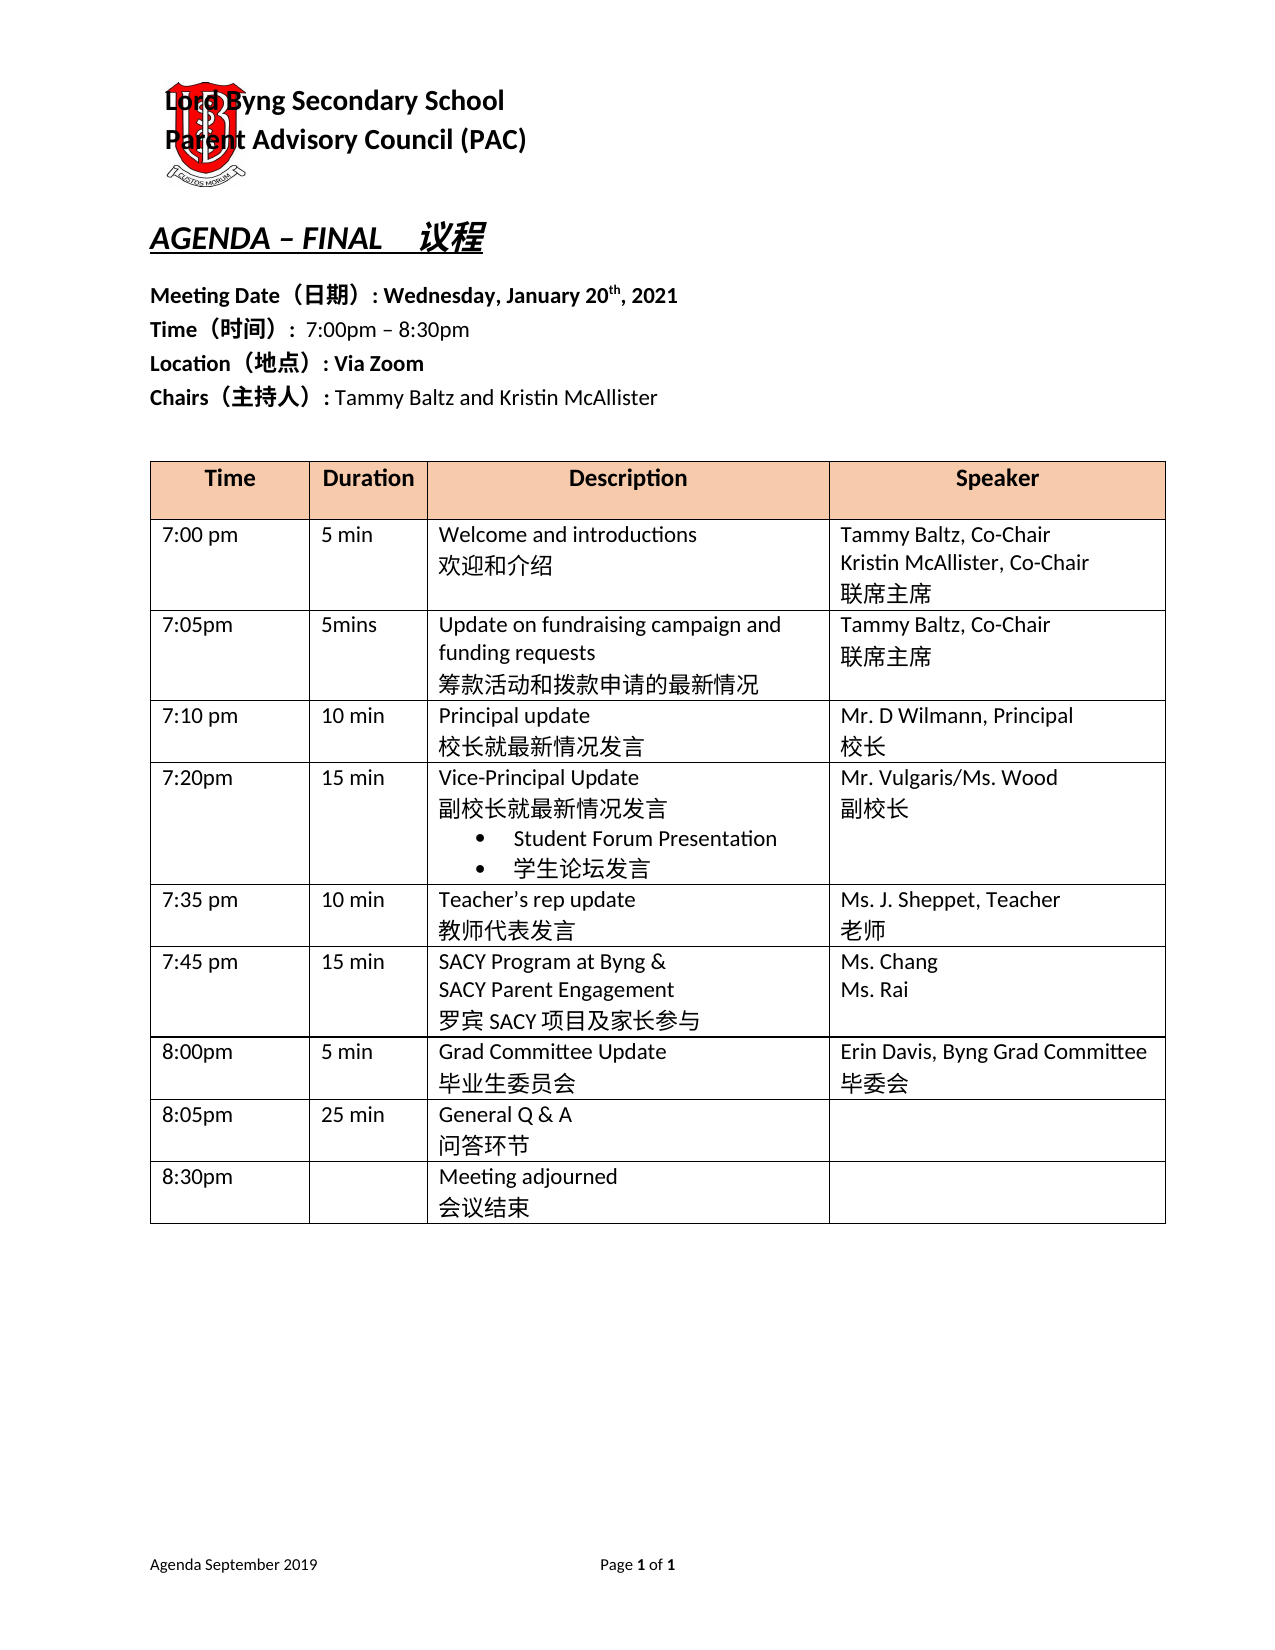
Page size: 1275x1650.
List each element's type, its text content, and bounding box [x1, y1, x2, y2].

text AGENDA – FINAL 议程 [131, 211, 1125, 259]
table_cell 7:20pm [151, 763, 309, 884]
table_cell Welcome and introductions 欢迎和介绍 [428, 520, 829, 609]
table_cell 8:00pm [151, 1038, 309, 1099]
table_cell Ms. Chang Ms. Rai [830, 947, 1165, 1036]
table_cell Tammy Baltz, Co-Chair 联席主席 [830, 611, 1165, 700]
table_header Description [428, 462, 829, 519]
table_cell 5 min [310, 520, 427, 609]
table_cell General Q & A 问答环节 [428, 1100, 829, 1161]
table_cell 8:05pm [151, 1100, 309, 1161]
table_cell 10 min [310, 885, 427, 946]
table_header Time [151, 462, 309, 519]
table_cell SACY Program at Byng & SACY Parent Engagement 罗宾SACY项目及家长参与 [428, 947, 829, 1036]
table_cell 7:35 pm [151, 885, 309, 946]
table_cell Grad Committee Update 毕业生委员会 [428, 1038, 829, 1099]
table_cell Tammy Baltz, Co-Chair Kristin McAllister, Co-Chair 联席主席 [830, 520, 1165, 609]
table_cell Meeting adjourned 会议结束 [428, 1162, 829, 1223]
table_cell [830, 1162, 1165, 1223]
table_cell Teacher’s rep update 教师代表发言 [428, 885, 829, 946]
table_cell Mr. Vulgaris/Ms. Wood 副校长 [830, 763, 1165, 884]
table_cell [310, 1162, 427, 1223]
table_cell [830, 1100, 1165, 1161]
table_cell Vice-Principal Update 副校长就最新情况发言 Student Forum Presentation 学生论坛发言 [428, 763, 829, 884]
table_cell Principal update 校长就最新情况发言 [428, 701, 829, 762]
table_header Speaker [830, 462, 1165, 519]
table_cell 15 min [310, 763, 427, 884]
table_cell 7:00 pm [151, 520, 309, 609]
table_cell Update on fundraising campaign and funding requests 筹款活动和拨款申请的最新情况 [428, 611, 829, 700]
picture [165, 82, 246, 187]
table_cell 5 min [310, 1038, 427, 1099]
table_cell 5mins [310, 611, 427, 700]
table_cell Erin Davis, Byng Grad Committee 毕委会 [830, 1038, 1165, 1099]
table_cell 10 min [310, 701, 427, 762]
table_cell 15 min [310, 947, 427, 1036]
table_cell 7:05pm [151, 611, 309, 700]
table_cell Mr. D Wilmann, Principal 校长 [830, 701, 1165, 762]
text Time（时间）: 7:00pm – 8:30pm [150, 313, 1125, 344]
table_cell Ms. J. Sheppet, Teacher 老师 [830, 885, 1165, 946]
text Chairs（主持人）: Tammy Baltz and Kristin McAllister [150, 381, 1125, 412]
table_cell 7:45 pm [151, 947, 309, 1036]
table_cell 8:30pm [151, 1162, 309, 1223]
table_cell 7:10 pm [151, 701, 309, 762]
table_header Duration [310, 462, 427, 519]
text Location（地点）: Via Zoom [150, 347, 1125, 378]
text Meeting Date（日期）: Wednesday, January 20th, 2021 [150, 279, 1125, 311]
table_cell 25 min [310, 1100, 427, 1161]
